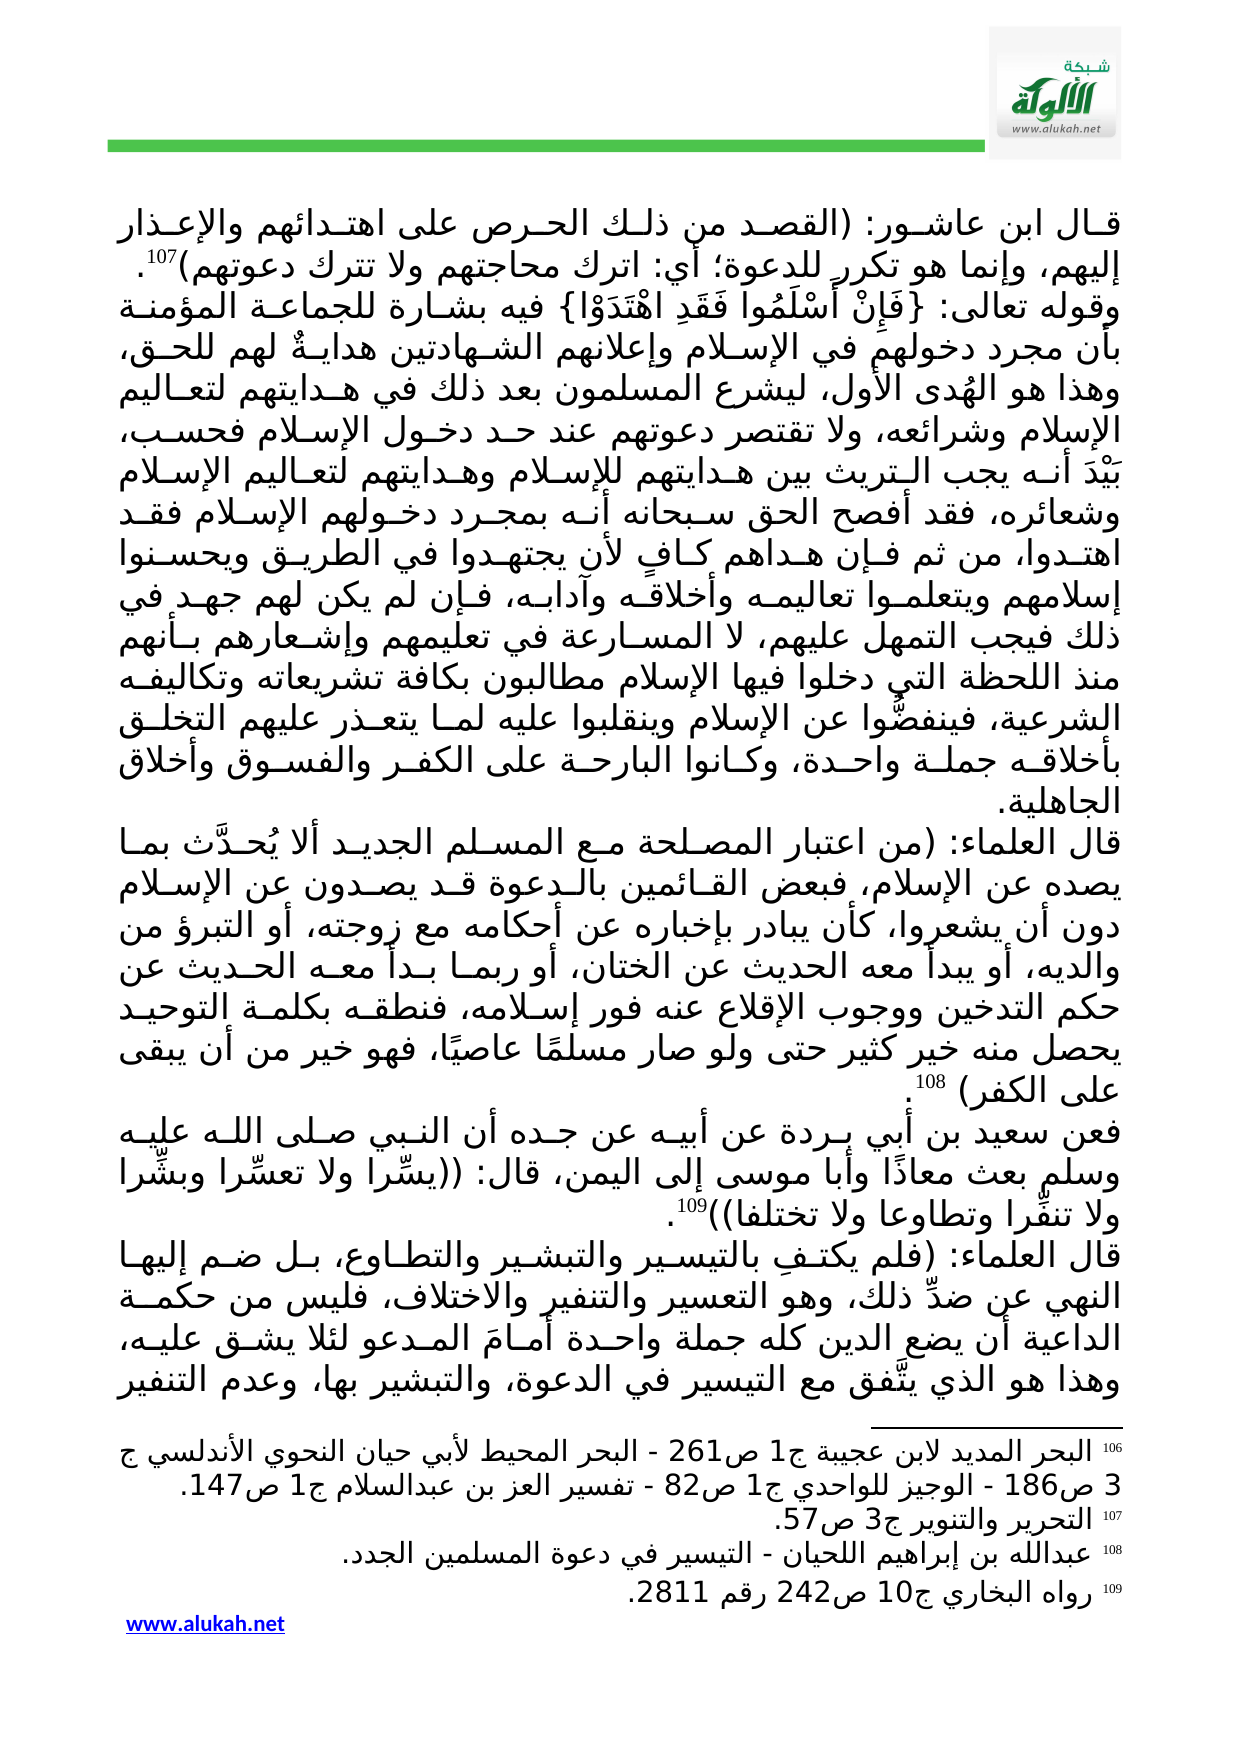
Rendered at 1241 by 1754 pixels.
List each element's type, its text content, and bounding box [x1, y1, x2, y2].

text قال ابن عاشور: (القصد من ذلك الحرص على اهتدائهم والإعذار إليهم، وإنما هو تكرر للدعوة؛ أي: اترك محاجتهم ولا تترك دعوتهم). [118, 203, 1122, 285]
text فعن سعيد بن أبي بردة عن أبيه عن جده أن النبي صلى الله عليه وسلم بعث معاذًا وأبا موسى إلى اليمن، قال: ((يسِّرا ولا تعسِّرا وبشِّرا ولا تنفِّرا وتطاوعا ولا تختلفا)). [118, 1111, 1122, 1234]
text وقوله تعالى: {فَإِنْ أَسْلَمُوا فَقَدِ اهْتَدَوْا} فيه بشارة للجماعة المؤمنة بأن مجرد دخولهم في الإسلام وإعلانهم الشهادتين هدايةٌ لهم للحق، وهذا هو الهُدى الأول، ليشرع المسلمون بعد ذلك في هدايتهم لتعاليم الإسلام وشرائعه، ولا تقتصر دعوتهم عند حد دخول الإسلام فحسب، بَيْدَ أنه يجب التريث بين هدايتهم للإسلام وهدايتهم لتعاليم الإسلام وشعائره، فقد أفصح الحق سبحانه أنه بمجرد دخولهم الإسلام فقد اهتدوا، من ثم فإن هداهم كافٍ لأن يجتهدوا في الطريق ويحسنوا إسلامهم ويتعلموا تعاليمه وأخلاقه وآدابه، فإن لم يكن لهم جهد في ذلك فيجب التمهل عليهم، لا المسارعة في تعليمهم وإشعارهم بأنهم منذ اللحظة التي دخلوا فيها الإسلام مطالبون بكافة تشريعاته وتكاليفه الشرعية، فينفضُّوا عن الإسلام وينقلبوا عليه لما يتعذر عليهم التخلق بأخلاقه جملة واحدة، وكانوا البارحة على الكفر والفسوق وأخلاق الجاهلية. [118, 285, 1122, 822]
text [118, 1234, 1122, 1399]
text قال العلماء: (من اعتبار المصلحة مع المسلم الجديد ألا يُحدَّث بما يصده عن الإسلام، فبعض القائمين بالدعوة قد يصدون عن الإسلام دون أن يشعروا، كأن يبادر بإخباره عن أحكامه مع زوجته، أو التبرؤ من والديه، أو يبدأ معه الحديث عن الختان، أو ربما بدأ معه الحديث عن حكم التدخين ووجوب الإقلاع عنه فور إسلامه، فنطقه بكلمة التوحيد يحصل منه خير كثير حتى ولو صار مسلمًا عاصيًا، فهو خير من أن يبقى على الكفر) . [118, 822, 1122, 1111]
